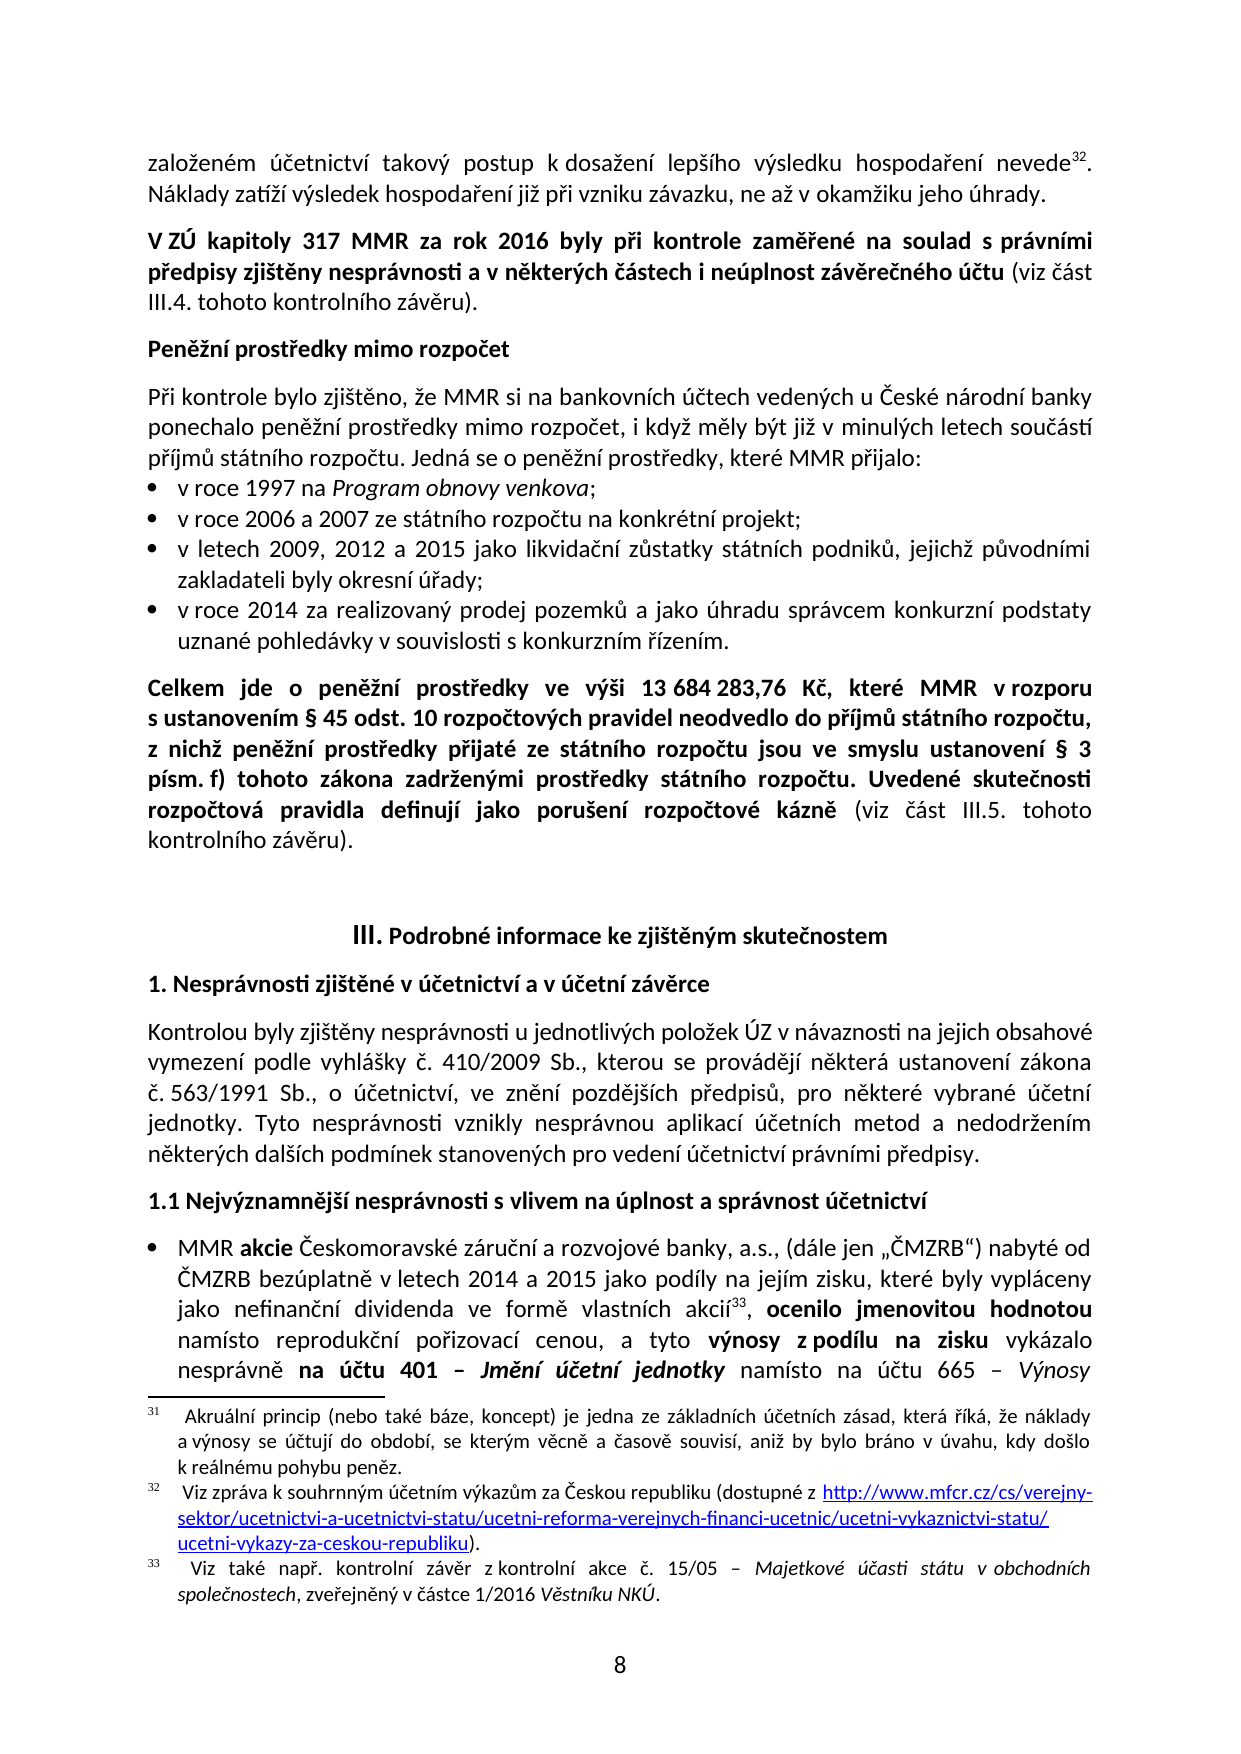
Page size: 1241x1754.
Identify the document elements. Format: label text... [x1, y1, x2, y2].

text Celkově všechny tyto informace umožňují podat věrnější obraz o výsledku hospodaření v daném roce, nezkreslený o ekonomické dopady a zátěže působící na jiná období. Zatímco např. odložení úhrady závazků vede u peněžně založeného systému, zobrazeného ve finančních výkazech, k dosažení rozpočtově lepšího výsledku hospodaření, v akruálně založeném účetnictví takový postup k dosažení lepšího výsledku hospodaření nevede. Náklady zatíží výsledek hospodaření již při vzniku závazku, ne až v okamžiku jeho úhrady. [148, 148, 1093, 209]
text III. Podrobné informace ke zjištěným skutečnostem [148, 916, 1093, 952]
list v roce 1997 na Program obnovy venkova; [148, 472, 1093, 503]
text Celkem jde o peněžní prostředky ve výši 13 684 283,76 Kč, které MMR v rozporu s ustanovením § 45 odst. 10 rozpočtových pravidel neodvedlo do příjmů státního rozpočtu, z nichž peněžní prostředky přijaté ze státního rozpočtu jsou ve smyslu ustanovení § 3 písm. f) tohoto zákona zadrženými prostředky státního rozpočtu. Uvedené skutečnosti rozpočtová pravidla definují jako porušení rozpočtové kázně (viz část III.5. tohoto kontrolního závěru). [148, 672, 1093, 855]
text Při kontrole bylo zjištěno, že MMR si na bankovních účtech vedených u České národní banky ponechalo peněžní prostředky mimo rozpočet, i když měly být již v minulých letech součástí příjmů státního rozpočtu. Jedná se o peněžní prostředky, které MMR přijalo: [148, 381, 1093, 472]
text Peněžní prostředky mimo rozpočet [148, 333, 1093, 364]
text 1.1 Nejvýznamnější nesprávnosti s vlivem na úplnost a správnost účetnictví [148, 1185, 1093, 1216]
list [148, 1232, 1093, 1385]
text Kontrolou byly zjištěny nesprávnosti u jednotlivých položek ÚZ v návaznosti na jejich obsahové vymezení podle vyhlášky č. 410/2009 Sb., kterou se provádějí některá ustanovení zákona č. 563/1991 Sb., o účetnictví, ve znění pozdějších předpisů, pro některé vybrané účetní jednotky. Tyto nesprávnosti vznikly nesprávnou aplikací účetních metod a nedodržením některých dalších podmínek stanovených pro vedení účetnictví právními předpisy. [148, 1016, 1093, 1168]
list v roce 2006 a 2007 ze státního rozpočtu na konkrétní projekt; [148, 503, 1093, 533]
list v letech 2009, 2012 a 2015 jako likvidační zůstatky státních podniků, jejichž původními zakladateli byly okresní úřady; [148, 533, 1093, 594]
text V ZÚ kapitoly 317 MMR za rok 2016 byly při kontrole zaměřené na soulad s právními předpisy zjištěny nesprávnosti a v některých částech i neúplnost závěrečného účtu (viz část III.4. tohoto kontrolního závěru). [148, 225, 1093, 317]
text 1. Nesprávnosti zjištěné v účetnictví a v účetní závěrce [148, 968, 1093, 999]
list v roce 2014 za realizovaný prodej pozemků a jako úhradu správcem konkurzní podstaty uznané pohledávky v souvislosti s konkurzním řízením. [148, 594, 1093, 655]
